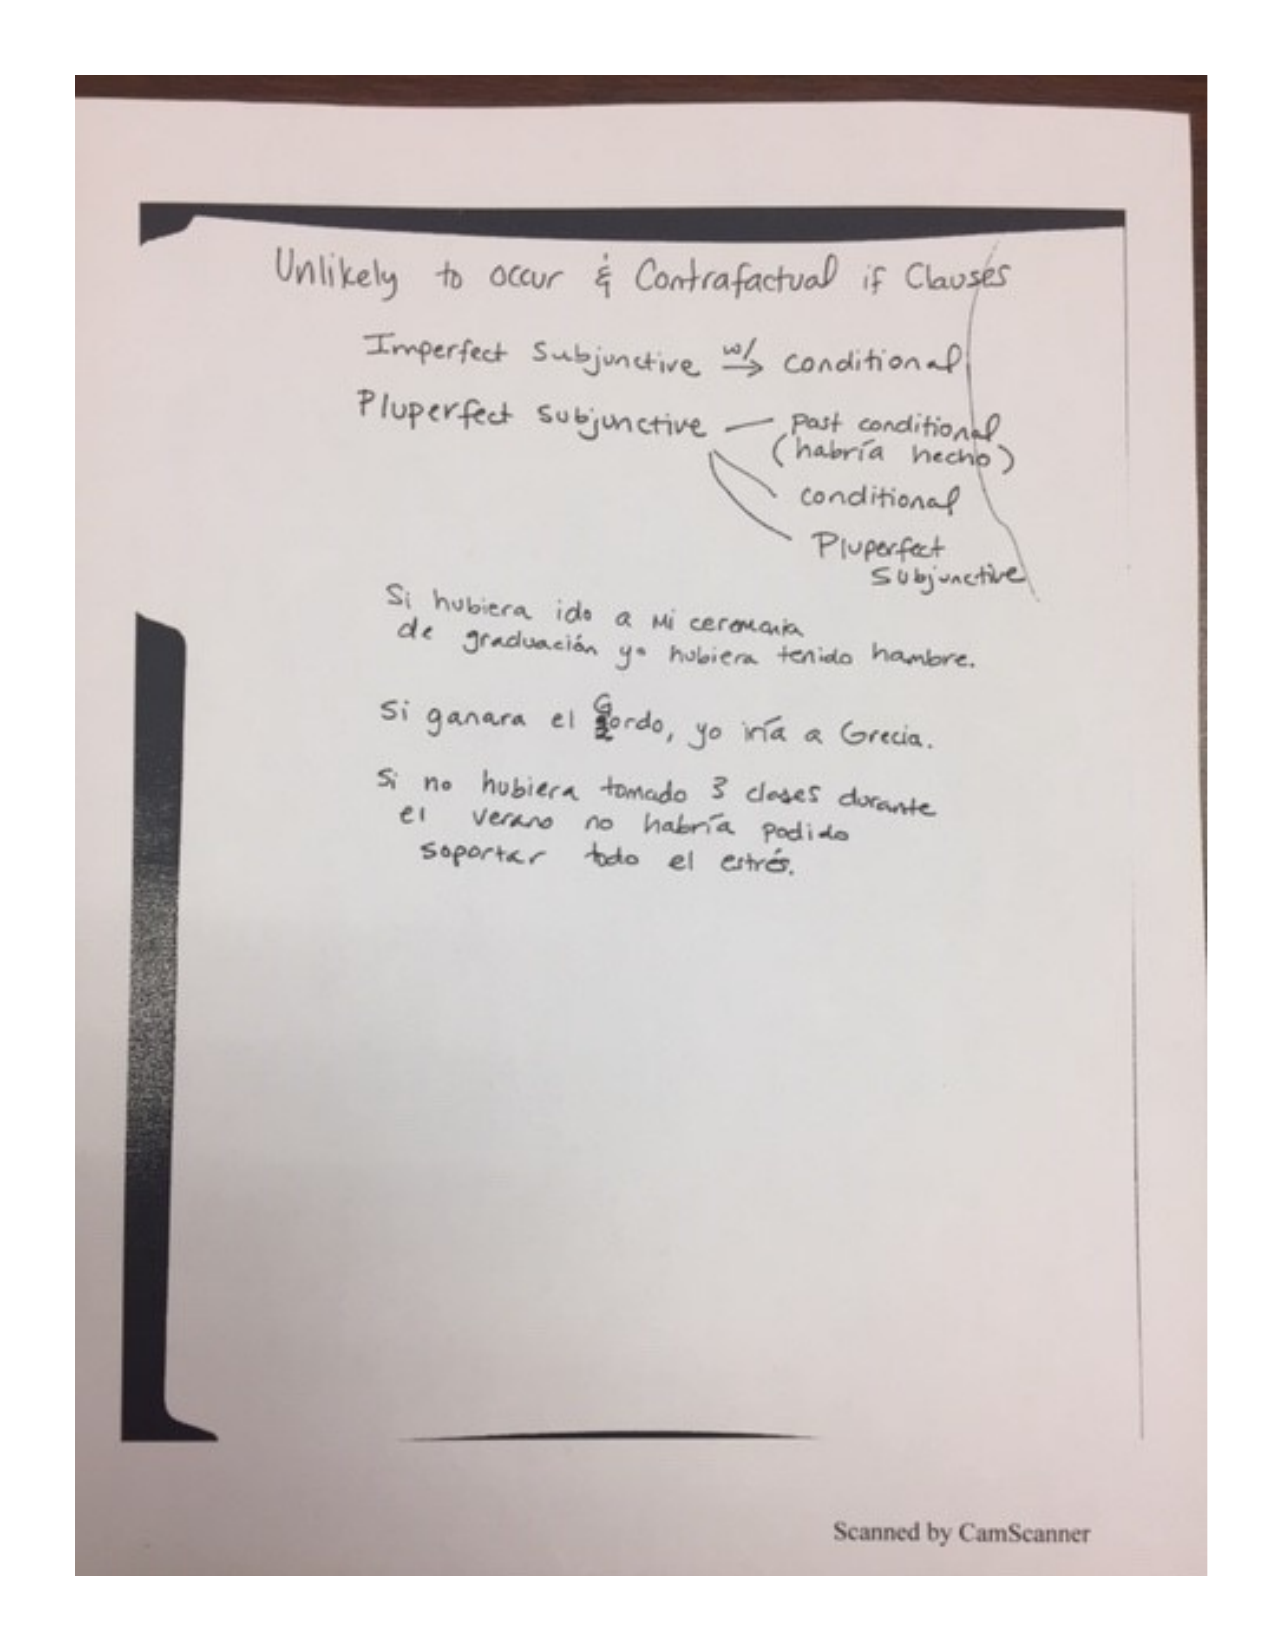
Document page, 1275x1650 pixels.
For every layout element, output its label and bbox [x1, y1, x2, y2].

picture [75, 75, 1208, 1576]
